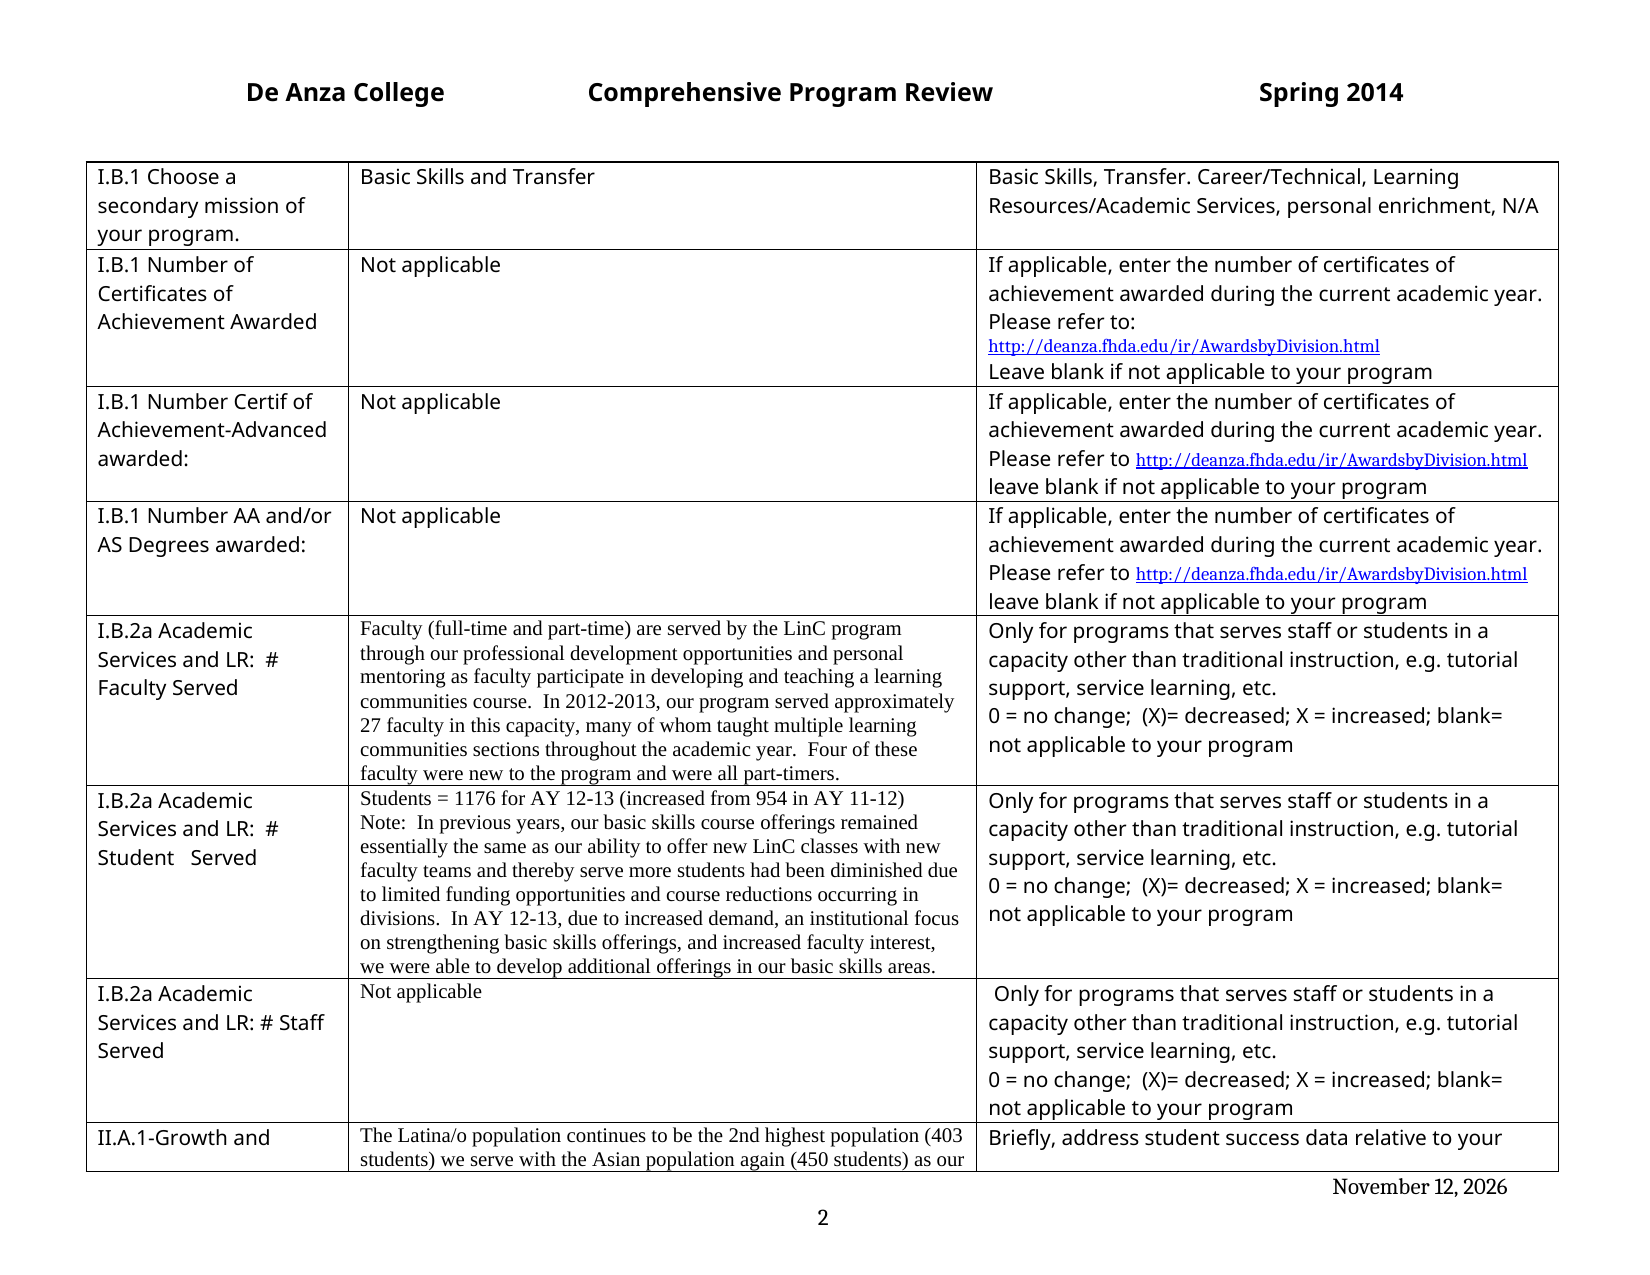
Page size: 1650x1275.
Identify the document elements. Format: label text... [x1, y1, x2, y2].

table_cell I.B.1 Number AA and/or AS Degrees awarded: [87, 502, 348, 615]
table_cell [977, 163, 1558, 249]
table_cell If applicable, enter the number of certificates of achievement awarded during the current academic year. Please refer to: http://deanza.fhda.edu/ir/AwardsbyDivision.html Leave blank if not applicable to your program [977, 250, 1558, 386]
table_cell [349, 163, 976, 249]
table_cell Only for programs that serves staff or students in a capacity other than traditional instruction, e.g. tutorial support, service learning, etc. 0 = no change; (X)= decreased; X = increased; blank= not applicable to your program [977, 979, 1558, 1122]
table_cell If applicable, enter the number of certificates of achievement awarded during the current academic year. Please refer to http://deanza.fhda.edu/ir/AwardsbyDivision.html leave blank if not applicable to your program [977, 502, 1558, 615]
table_cell Only for programs that serves staff or students in a capacity other than traditional instruction, e.g. tutorial support, service learning, etc. 0 = no change; (X)= decreased; X = increased; blank= not applicable to your program [977, 786, 1558, 978]
table_cell I.B.1 Choose a secondary mission of your program. [87, 163, 348, 249]
table_cell Not applicable [349, 387, 976, 501]
table_cell I.B.2a Academic Services and LR: # Faculty Served [87, 616, 348, 785]
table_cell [977, 1123, 1558, 1171]
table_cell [87, 1123, 348, 1171]
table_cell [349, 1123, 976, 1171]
table_cell I.B.2a Academic Services and LR: # Student Served [87, 786, 348, 978]
table_cell If applicable, enter the number of certificates of achievement awarded during the current academic year. Please refer to http://deanza.fhda.edu/ir/AwardsbyDivision.html leave blank if not applicable to your program [977, 387, 1558, 501]
table_cell I.B.1 Number of Certificates of Achievement Awarded [87, 250, 348, 386]
table_cell Students = 1176 for AY 12-13 (increased from 954 in AY 11-12) Note: In previous years, our basic skills course offerings remained essentially the same as our ability to offer new LinC classes with new faculty teams and thereby serve more students had been diminished due to limited funding opportunities and course reductions occurring in divisions. In AY 12-13, due to increased demand, an institutional focus on strengthening basic skills offerings, and increased faculty interest, we were able to develop additional offerings in our basic skills areas. [349, 786, 976, 978]
table_cell I.B.2a Academic Services and LR: # Staff Served [87, 979, 348, 1122]
table_cell Not applicable [349, 502, 976, 615]
table_cell I.B.1 Number Certif of Achievement-Advanced awarded: [87, 387, 348, 501]
table_cell Only for programs that serves staff or students in a capacity other than traditional instruction, e.g. tutorial support, service learning, etc. 0 = no change; (X)= decreased; X = increased; blank= not applicable to your program [977, 616, 1558, 785]
table_cell Not applicable [349, 979, 976, 1122]
table_cell Faculty (full-time and part-time) are served by the LinC program through our professional development opportunities and personal mentoring as faculty participate in developing and teaching a learning communities course. In 2012-2013, our program served approximately 27 faculty in this capacity, many of whom taught multiple learning communities sections throughout the academic year. Four of these faculty were new to the program and were all part-timers. [349, 616, 976, 785]
table_cell Not applicable [349, 250, 976, 386]
